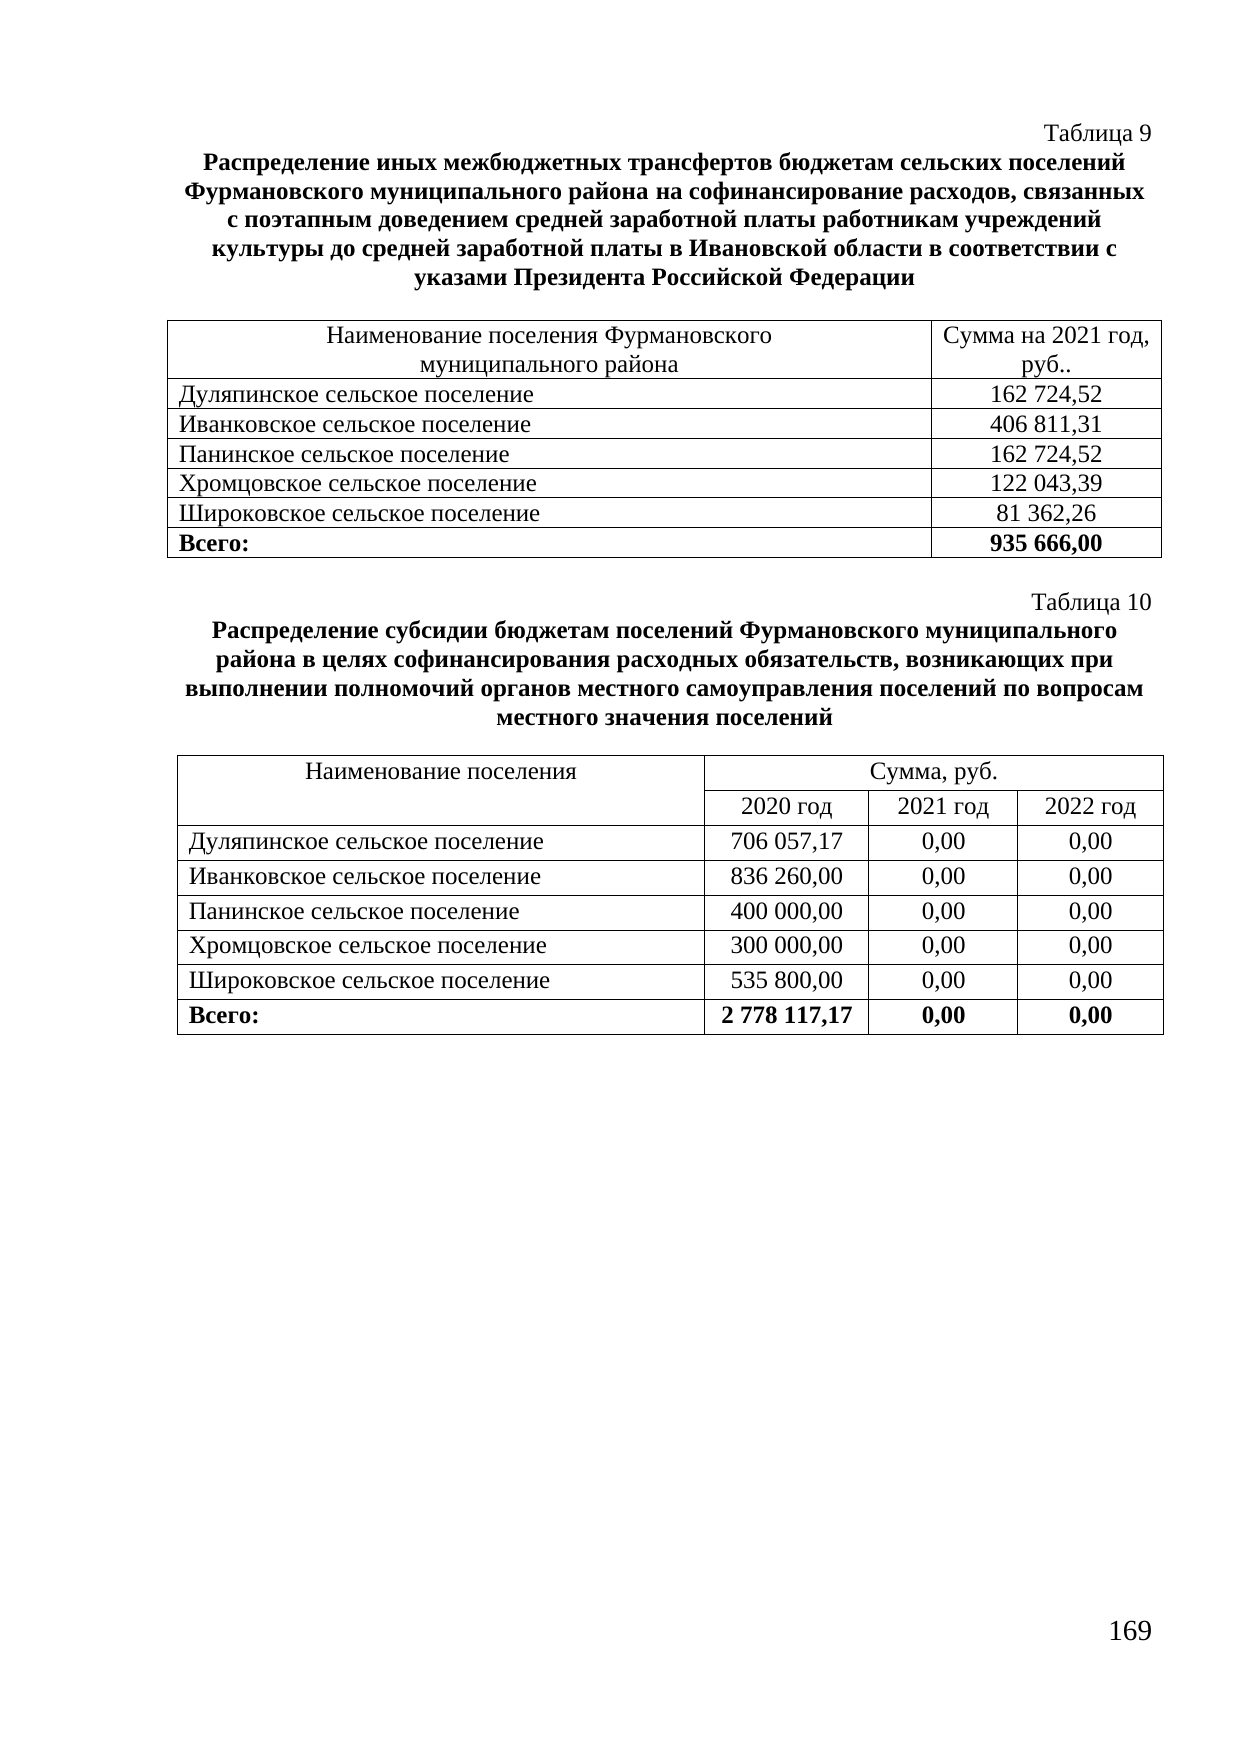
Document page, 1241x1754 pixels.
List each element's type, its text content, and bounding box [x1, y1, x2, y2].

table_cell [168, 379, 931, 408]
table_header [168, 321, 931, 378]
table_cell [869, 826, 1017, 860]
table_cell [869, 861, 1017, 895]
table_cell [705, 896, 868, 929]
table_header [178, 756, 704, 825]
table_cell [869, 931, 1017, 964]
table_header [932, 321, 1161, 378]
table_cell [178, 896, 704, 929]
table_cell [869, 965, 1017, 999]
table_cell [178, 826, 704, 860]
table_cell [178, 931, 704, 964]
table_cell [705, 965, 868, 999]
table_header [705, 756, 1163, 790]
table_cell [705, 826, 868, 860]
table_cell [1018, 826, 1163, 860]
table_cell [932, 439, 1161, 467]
text Распределение иных межбюджетных трансфертов бюджетам сельских поселений Фурмановского муниципального района на софинансирование расходов, связанных с поэтапным доведением средней заработной платы работникам учреждений культуры до средней заработной платы в Ивановской области в соответствии с указами Президента Российской Федерации [177, 147, 1152, 291]
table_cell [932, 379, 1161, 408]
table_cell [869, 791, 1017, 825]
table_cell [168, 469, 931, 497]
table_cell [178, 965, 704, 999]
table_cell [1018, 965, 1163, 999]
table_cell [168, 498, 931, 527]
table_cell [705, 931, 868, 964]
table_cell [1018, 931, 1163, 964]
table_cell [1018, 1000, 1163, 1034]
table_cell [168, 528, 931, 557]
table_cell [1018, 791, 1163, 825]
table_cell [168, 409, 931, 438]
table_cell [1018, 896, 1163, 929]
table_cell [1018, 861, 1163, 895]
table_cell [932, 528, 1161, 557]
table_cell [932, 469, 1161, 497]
text Распределение субсидии бюджетам поселений Фурмановского муниципального района в целях софинансирования расходных обязательств, возникающих при выполнении полномочий органов местного самоуправления поселений по вопросам местного значения поселений [177, 615, 1152, 730]
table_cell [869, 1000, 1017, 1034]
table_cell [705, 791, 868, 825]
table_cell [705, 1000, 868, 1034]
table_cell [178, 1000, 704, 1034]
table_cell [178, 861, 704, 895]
text Таблица 9 [177, 118, 1152, 147]
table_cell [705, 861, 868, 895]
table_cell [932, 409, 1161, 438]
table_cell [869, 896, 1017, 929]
text Таблица 10 [177, 587, 1152, 615]
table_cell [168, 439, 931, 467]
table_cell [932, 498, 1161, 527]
